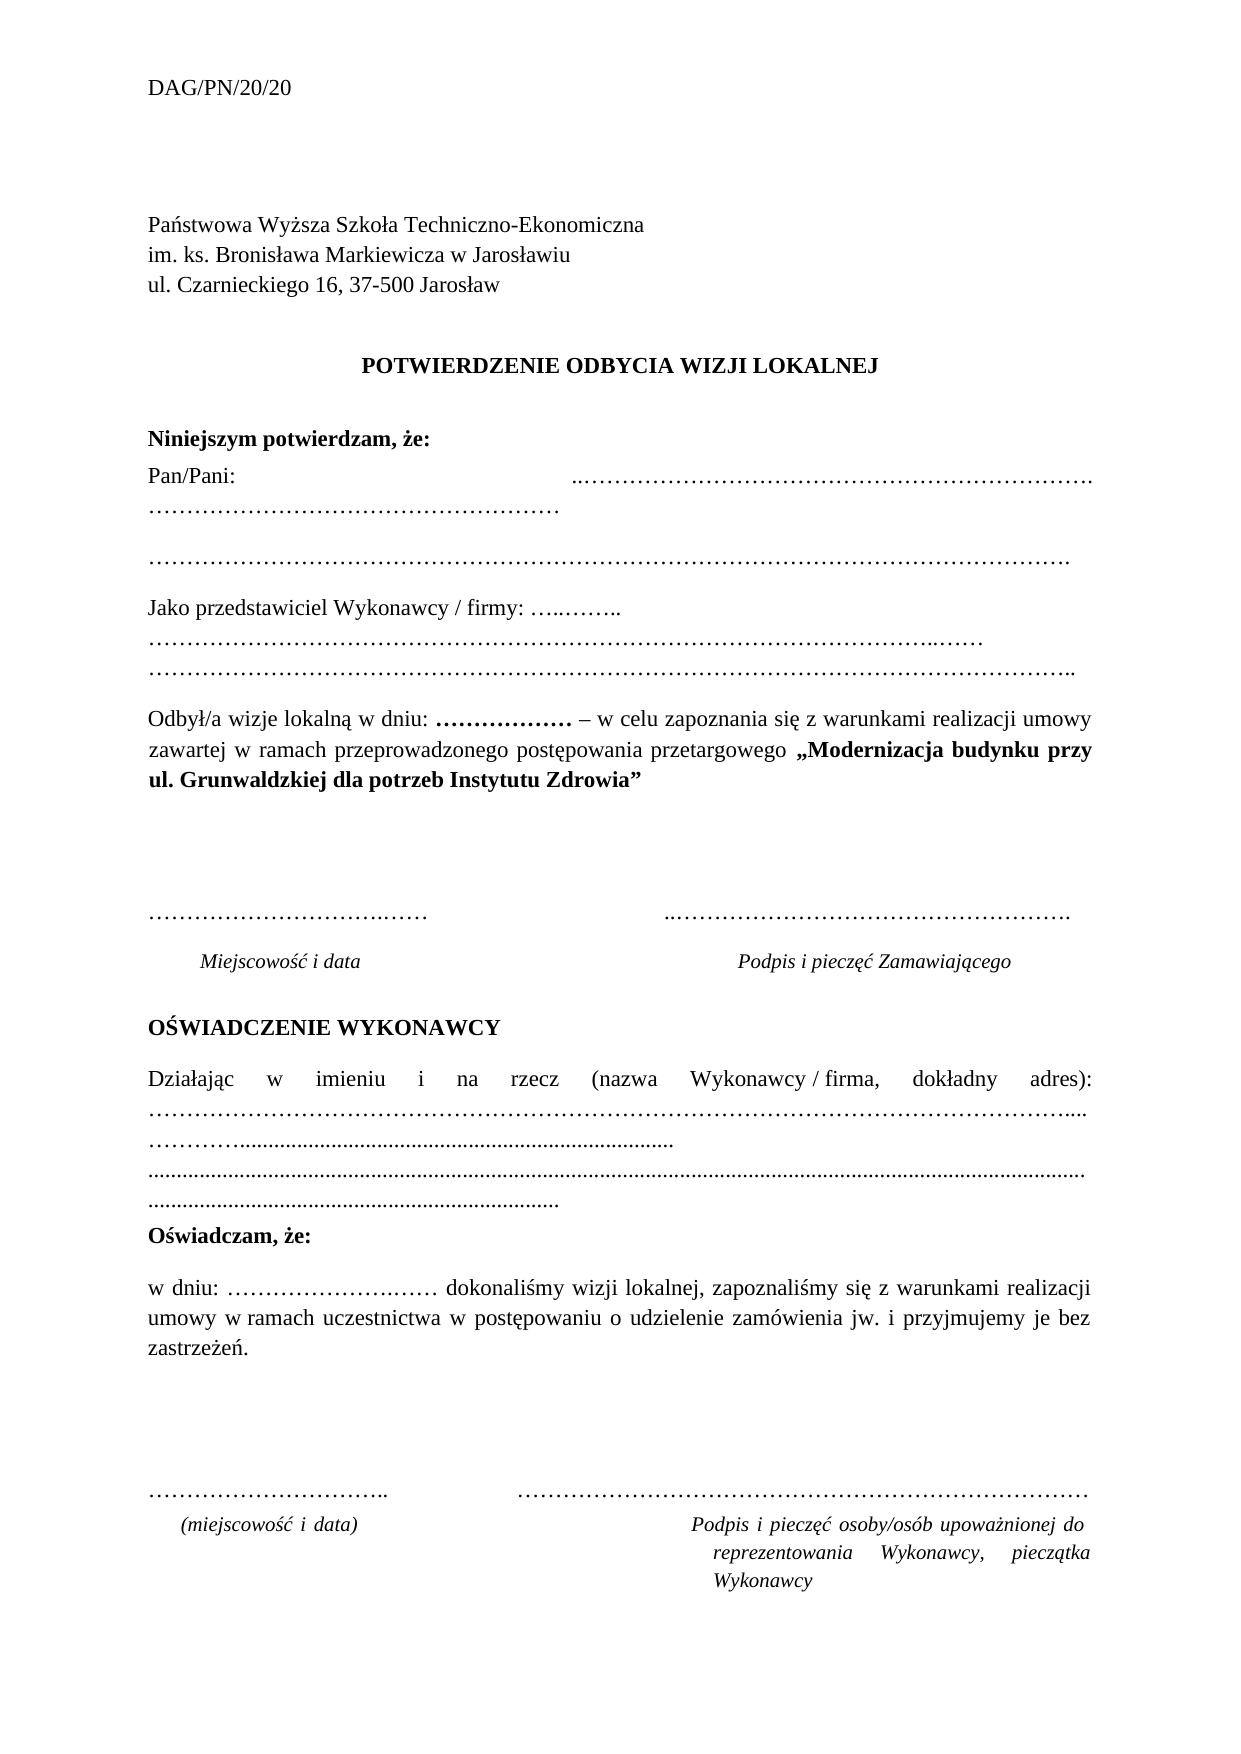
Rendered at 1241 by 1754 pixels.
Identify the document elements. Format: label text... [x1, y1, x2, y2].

text POTWIERDZENIE ODBYCIA WIZJI LOKALNEJ [148, 352, 1093, 379]
text ………………………….…… ..……………………………………………. [148, 898, 1093, 924]
text …………………………………………………………………………………………………………. [148, 543, 1093, 569]
text im. ks. Bronisława Markiewicza w Jarosławiu [148, 241, 1093, 267]
text ul. Czarnieckiego 16, 37-500 Jarosław [148, 271, 1093, 297]
text Działając w imieniu i na rzecz (nazwa Wykonawcy / firma, dokładny adres): ………………………………………………………………………………………………………….... …………........................................................................................................................................................................................................................................................................................................................ [148, 1065, 1093, 1212]
text ………………………….. ………………………………………………………………… [148, 1476, 1093, 1502]
text Niniejszym potwierdzam, że: [148, 425, 1093, 452]
text Jako przedstawiciel Wykonawcy / firmy: …..……..…………………………………………………………………………………………..…… ………………………………………………………………………………………………………….. [148, 594, 1093, 681]
text Państwowa Wyższa Szkoła Techniczno-Ekonomiczna [148, 211, 1093, 237]
text OŚWIADCZENIE WYKONAWCY [148, 1014, 1093, 1041]
text Odbył/a wizje lokalną w dniu: ……………… – w celu zapoznania się z warunkami realizacji umowy zawartej w ramach przeprowadzonego postępowania przetargowego „Modernizacja budynku przy ul. Grunwaldzkiej dla potrzeb Instytutu Zdrowia” [148, 705, 1092, 792]
text Pan/Pani: ..………………………………………………………….……………………………………………… [148, 462, 1093, 518]
text (miejscowość i data) Podpis i pieczęć osoby/osób upoważnionej do reprezentowania Wykonawcy, pieczątka Wykonawcy [172, 1512, 1093, 1592]
text Miejscowość i data Podpis i pieczęć Zamawiającego [148, 949, 1093, 973]
text Oświadczam, że: [148, 1223, 1093, 1249]
text w dniu: ………………….…… dokonaliśmy wizji lokalnej, zapoznaliśmy się z warunkami realizacji umowy w ramach uczestnictwa w postępowaniu o udzielenie zamówienia jw. i przyjmujemy je bez zastrzeżeń. [148, 1274, 1093, 1393]
